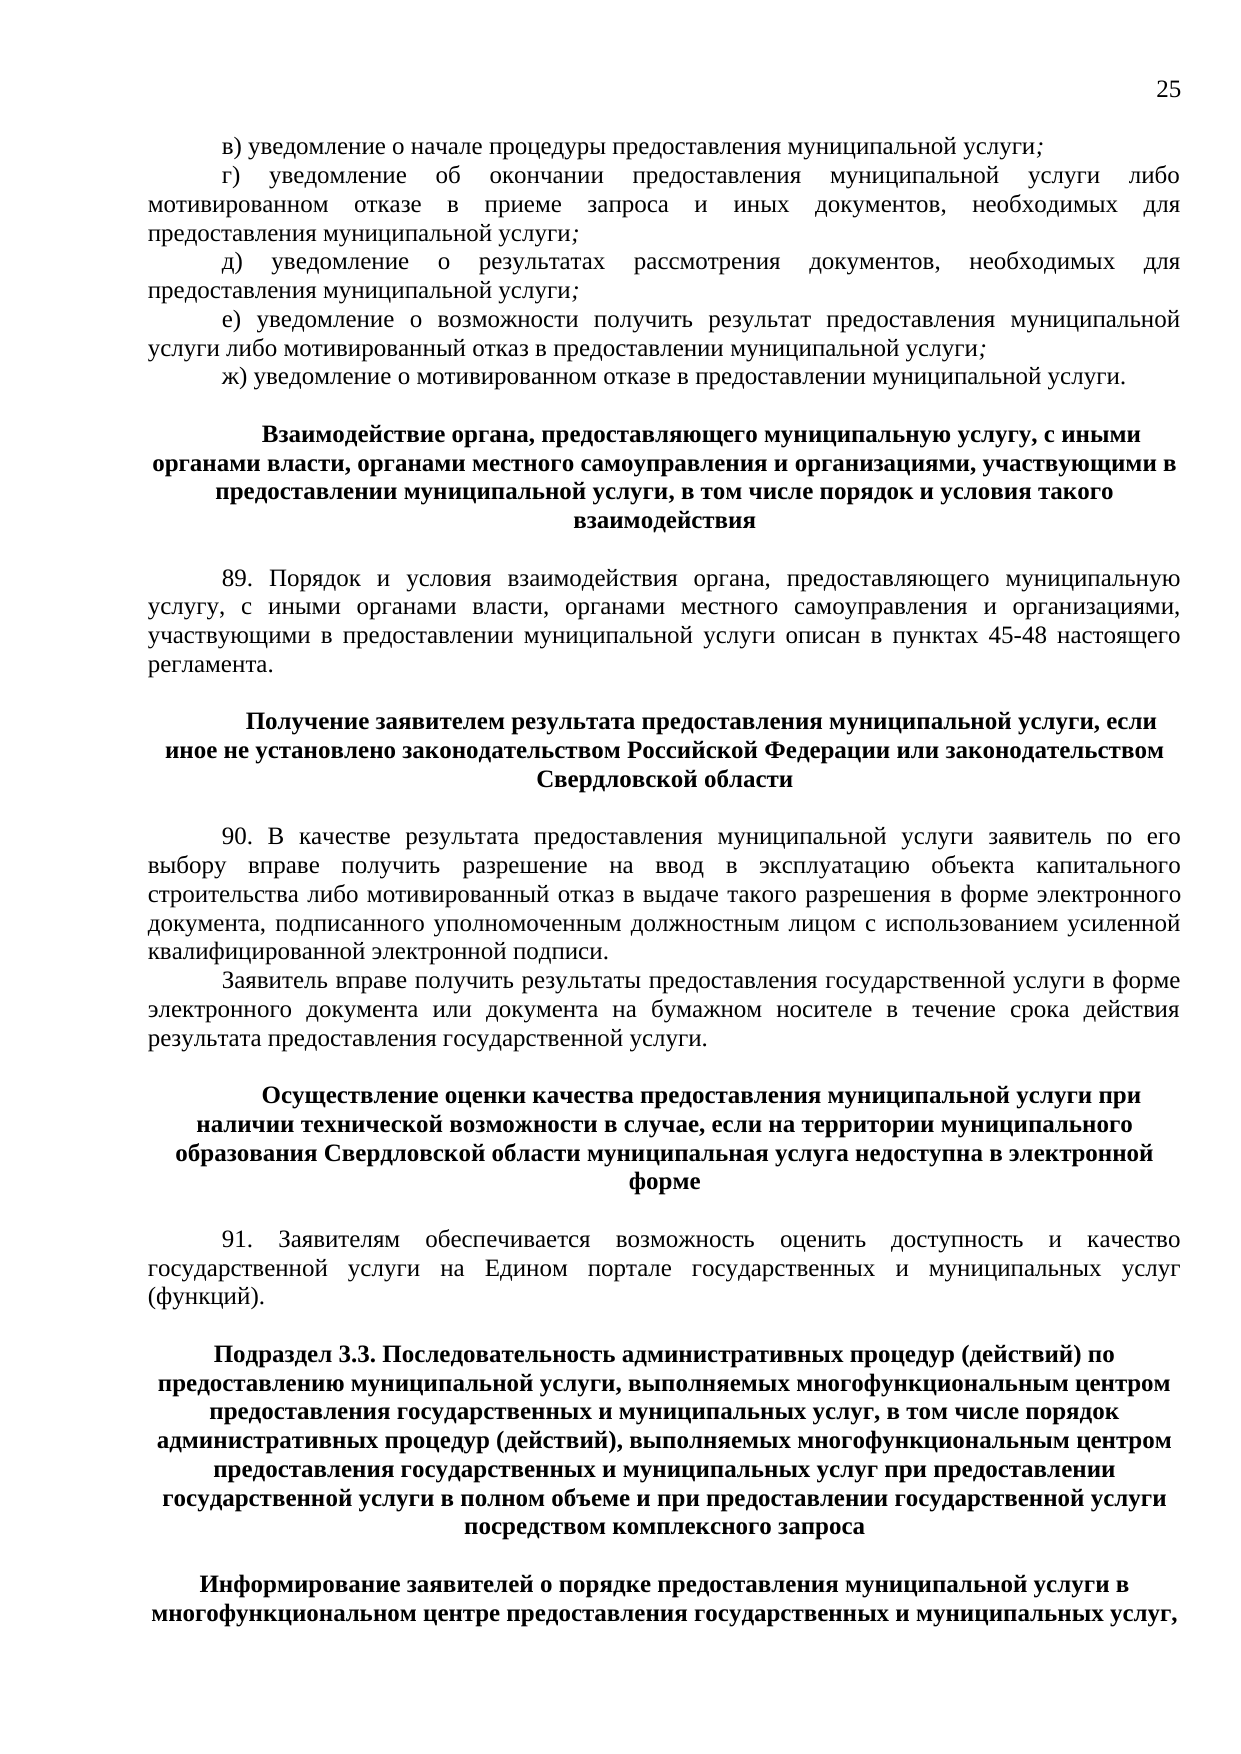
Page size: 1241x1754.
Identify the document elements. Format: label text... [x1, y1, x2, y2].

text д) уведомление о результатах рассмотрения документов, необходимых для предоставления муниципальной услуги; [148, 246, 1181, 304]
text в) уведомление о начале процедуры предоставления муниципальной услуги; [148, 131, 1181, 160]
text 91. Заявителям обеспечивается возможность оценить доступность и качество государственной услуги на Едином портале государственных и муниципальных услуг (функций). [148, 1224, 1181, 1310]
text е) уведомление о возможности получить результат предоставления муниципальной услуги либо мотивированный отказ в предоставлении муниципальной услуги; [148, 304, 1181, 361]
text Осуществление оценки качества предоставления муниципальной услуги при наличии технической возможности в случае, если на территории муниципального образования Свердловской области муниципальная услуга недоступна в электронной форме [148, 1080, 1181, 1195]
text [148, 1569, 1181, 1626]
text Подраздел 3.3. Последовательность административных процедур (действий) по предоставлению муниципальной услуги, выполняемых многофункциональным центром предоставления государственных и муниципальных услуг, в том числе порядок административных процедур (действий), выполняемых многофункциональным центром предоставления государственных и муниципальных услуг при предоставлении государственной услуги в полном объеме и при предоставлении государственной услуги посредством комплексного запроса [148, 1339, 1181, 1540]
text Заявитель вправе получить результаты предоставления государственной услуги в форме электронного документа или документа на бумажном носителе в течение срока действия результата предоставления государственной услуги. [148, 965, 1181, 1051]
text ж) уведомление о мотивированном отказе в предоставлении муниципальной услуги. [148, 361, 1181, 390]
text г) уведомление об окончании предоставления муниципальной услуги либо мотивированном отказе в приеме запроса и иных документов, необходимых для предоставления муниципальной услуги; [148, 160, 1181, 246]
text Взаимодействие органа, предоставляющего муниципальную услугу, с иными органами власти, органами местного самоуправления и организациями, участвующими в предоставлении муниципальной услуги, в том числе порядок и условия такого взаимодействия [148, 419, 1181, 534]
text 90. В качестве результата предоставления муниципальной услуги заявитель по его выбору вправе получить разрешение на ввод в эксплуатацию объекта капитального строительства либо мотивированный отказ в выдаче такого разрешения в форме электронного документа, подписанного уполномоченным должностным лицом с использованием усиленной квалифицированной электронной подписи. [148, 821, 1181, 965]
text Получение заявителем результата предоставления муниципальной услуги, если иное не установлено законодательством Российской Федерации или законодательством Свердловской области [148, 706, 1181, 793]
text 89. Порядок и условия взаимодействия органа, предоставляющего муниципальную услугу, с иными органами власти, органами местного самоуправления и организациями, участвующими в предоставлении муниципальной услуги описан в пунктах 45-48 настоящего регламента. [148, 563, 1181, 678]
